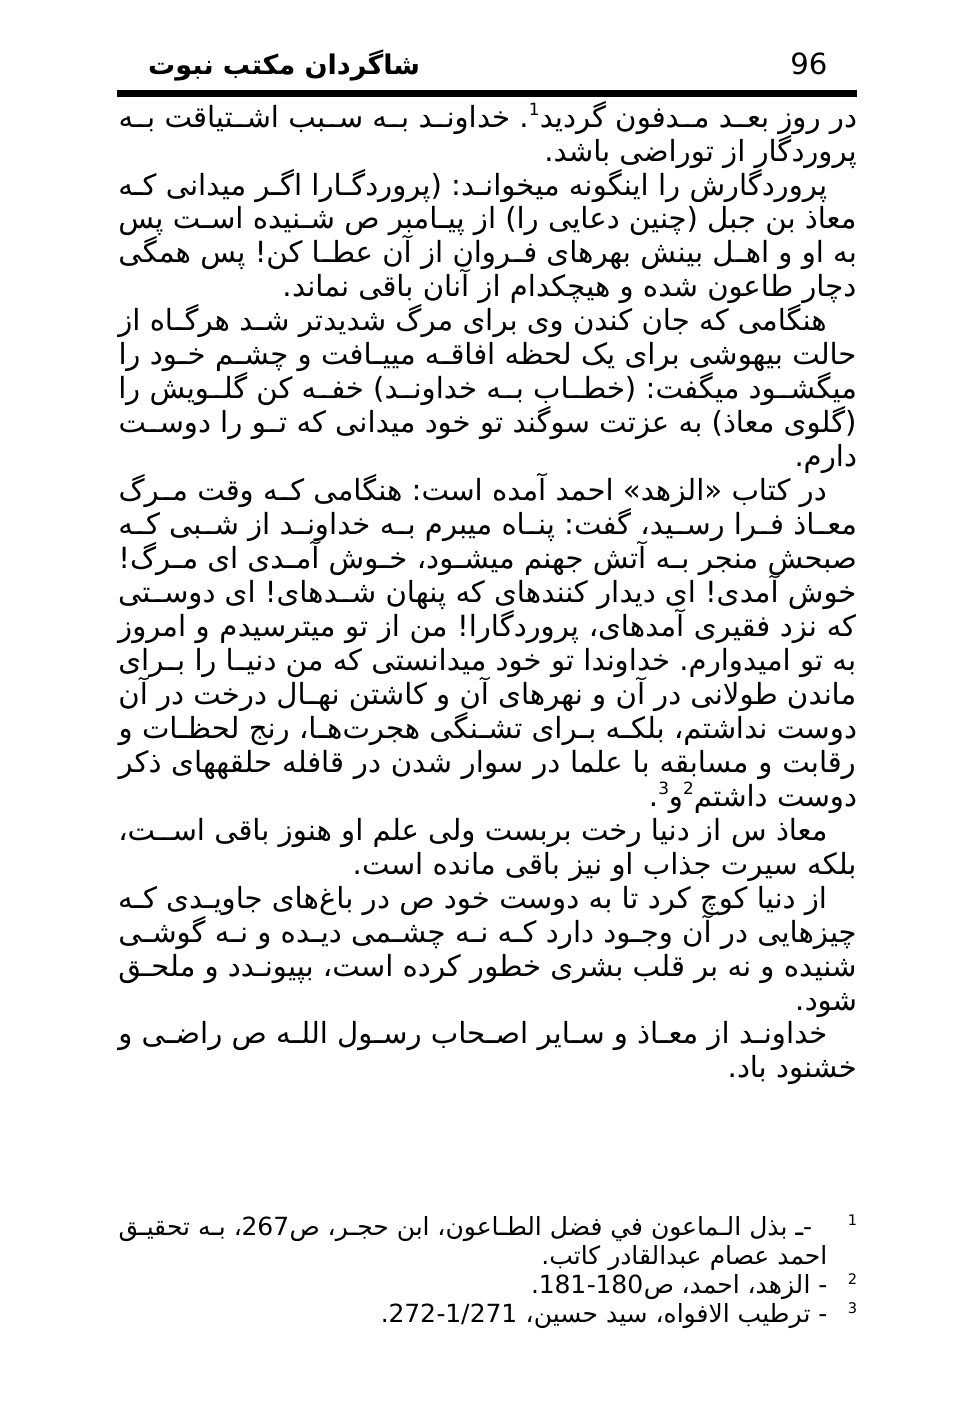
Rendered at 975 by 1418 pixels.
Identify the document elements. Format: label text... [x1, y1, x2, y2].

text خداوند از معاذ و سایر اصحاب رسول الله ص راضی و خشنود باد. [118, 1017, 857, 1085]
text هنگامی که جان کندن وی برای مرگ شدیدتر شد هرگاه از حالت بیهوشی برای یک لحظه افاقه می‏یافت و چشم خود را می‏گشود می‏گفت: (خطاب به خداوند) خفه کن گلویش را (گلوی معاذ) به عزتت سوگند تو خود می‏دانی که تو را دوست دارم. [118, 304, 857, 473]
text پروردگارش را اینگونه می‏خواند: (پروردگارا اگر می‏دانی که معاذ بن جبل (چنین دعایی را) از پیامبر ص شنیده است پس به او و اهل بینش بهره‏ای فروان از آن عطا کن! پس همگی دچار طاعون شده و هیچکدام از آنان باقی نماند. [118, 168, 857, 304]
text معاذ س از دنیا رخت بربست ولی علم او هنوز باقی است، بلکه سیرت جذاب او نیز باقی مانده است. [118, 813, 857, 881]
text در کتاب «الزهد» احمد آمده است: هنگامی که وقت مرگ معاذ فرا رسید، گفت: پناه می‏برم به خداوند از شبی که صبحش منجر به آتش جهنم می‏شود، خوش آمدی ای مرگ! خوش آمدی! ای دیدار کننده‏ای که پنهان شده‏ای! ای دوستی که نزد فقیری آمده‏ای، پروردگارا! من از تو می‏ترسیدم و امروز به تو امیدوارم. خداوندا تو خود می‏دانستی که من دنیا را برای ماندن طولانی در آن و نهرهای آن و کاشتن نهال درخت در آن دوست نداشتم، بلکه برای تشنگی هجرت‌ها، رنج لحظات و رقابت و مسابقه با علما در سوار شدن در قافله حلقه‏های ذکر دوست داشتمو. [118, 473, 857, 813]
text از دنیا کوچ کرد تا به دوست خود ص در باغ‌های جاویدی که چیزهایی در آن وجود دارد که نه چشمی دیده و نه گوشی شنیده و نه بر قلب بشری خطور کرده است، بپیوندد و ملحق شود. [118, 881, 857, 1017]
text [118, 100, 857, 168]
